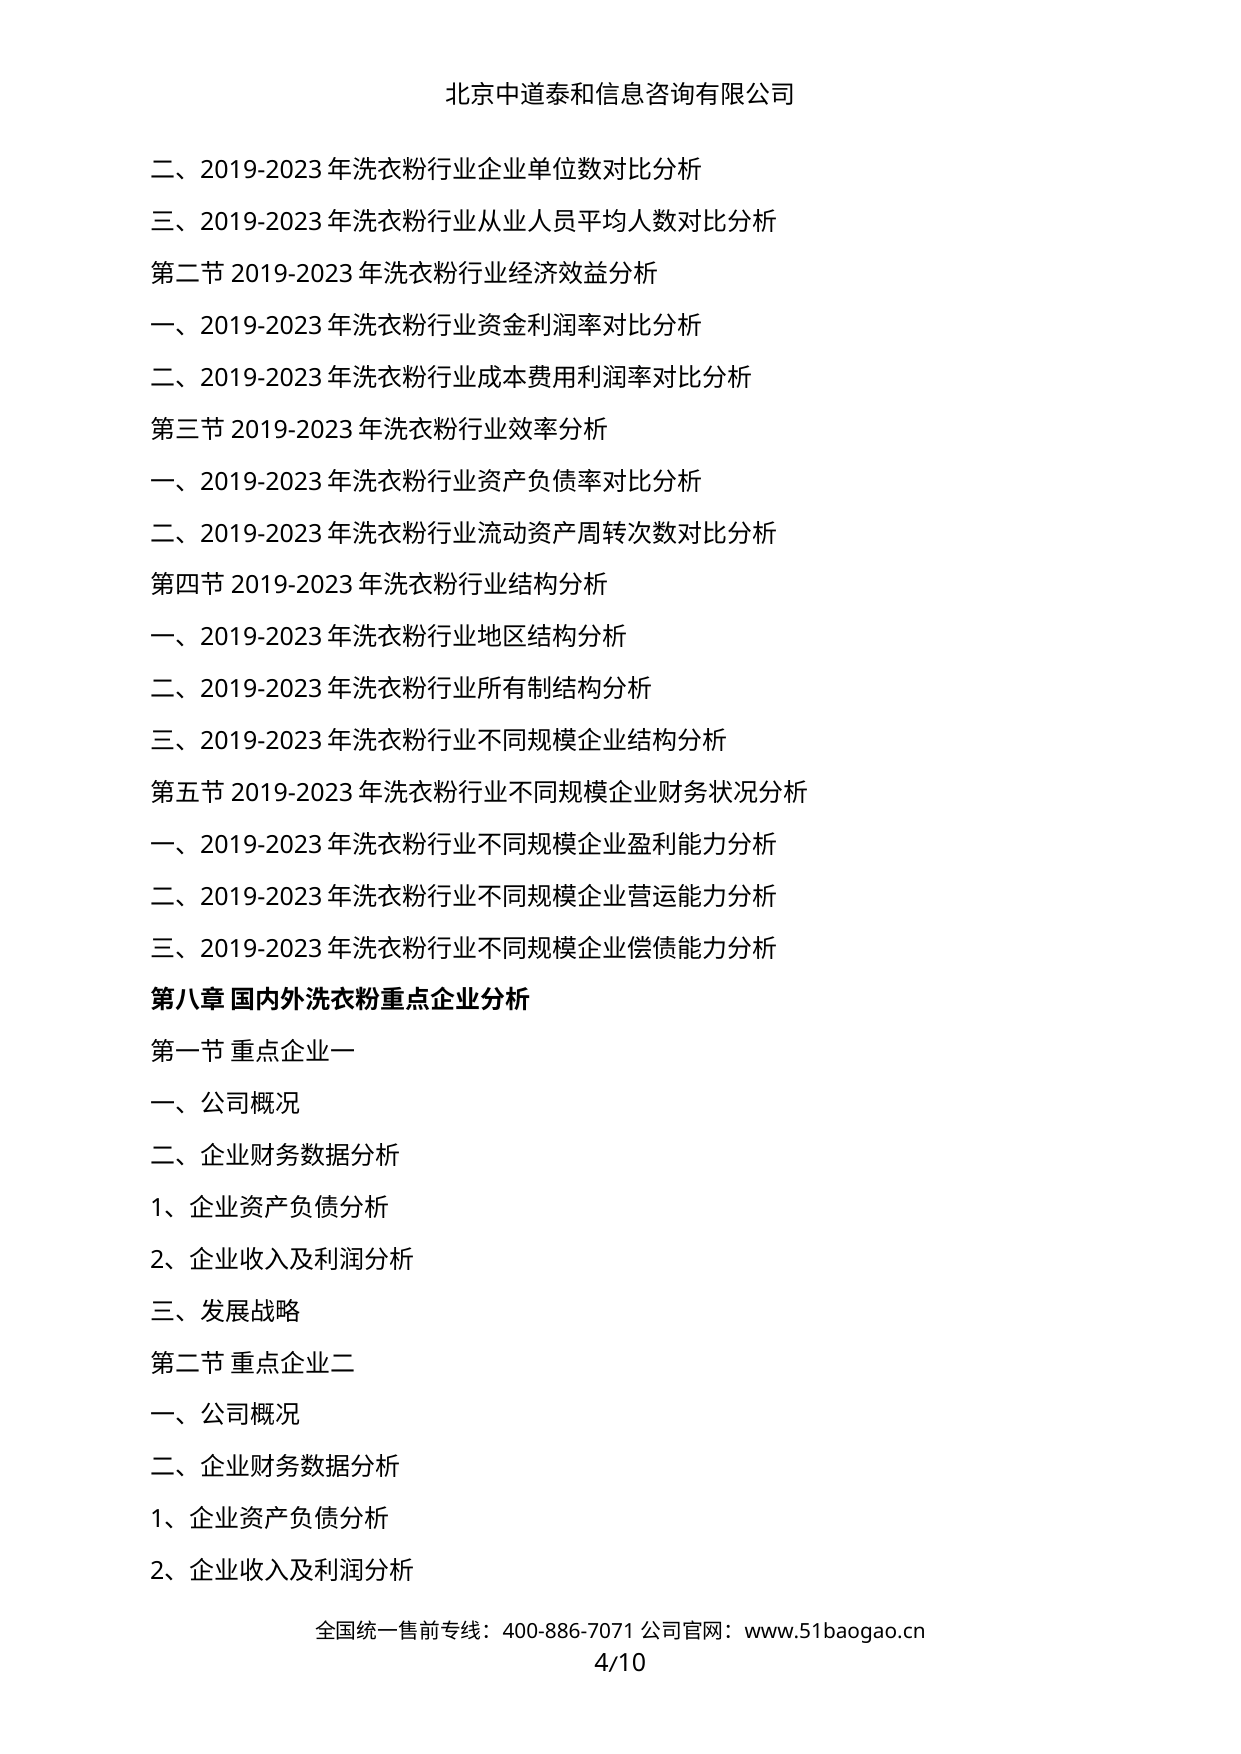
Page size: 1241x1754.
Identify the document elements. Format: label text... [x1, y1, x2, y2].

text 第二节 重点企业二 [150, 1343, 1090, 1379]
text 三、2019-2023年洗衣粉行业从业人员平均人数对比分析 [150, 202, 1090, 238]
text 一、2019-2023年洗衣粉行业资产负债率对比分析 [150, 461, 1090, 497]
text 二、企业财务数据分析 [150, 1136, 1090, 1172]
text 第一节 重点企业一 [150, 1032, 1090, 1068]
text 三、发展战略 [150, 1291, 1090, 1327]
text 一、公司概况 [150, 1395, 1090, 1431]
text 一、2019-2023年洗衣粉行业不同规模企业盈利能力分析 [150, 824, 1090, 861]
text 二、2019-2023年洗衣粉行业不同规模企业营运能力分析 [150, 876, 1090, 912]
text 二、2019-2023年洗衣粉行业成本费用利润率对比分析 [150, 357, 1090, 394]
text 2、企业收入及利润分析 [150, 1239, 1090, 1276]
text 二、企业财务数据分析 [150, 1447, 1090, 1483]
text 三、2019-2023年洗衣粉行业不同规模企业结构分析 [150, 721, 1090, 757]
text 一、2019-2023年洗衣粉行业资金利润率对比分析 [150, 306, 1090, 342]
text 第二节 2019-2023年洗衣粉行业经济效益分析 [150, 254, 1090, 290]
text 2、企业收入及利润分析 [150, 1551, 1090, 1587]
text 第八章 国内外洗衣粉重点企业分析 [150, 980, 1090, 1016]
text 一、2019-2023年洗衣粉行业地区结构分析 [150, 617, 1090, 653]
text 第三节 2019-2023年洗衣粉行业效率分析 [150, 409, 1090, 446]
text 第四节 2019-2023年洗衣粉行业结构分析 [150, 565, 1090, 601]
text 1、企业资产负债分析 [150, 1187, 1090, 1224]
text 第五节 2019-2023年洗衣粉行业不同规模企业财务状况分析 [150, 772, 1090, 809]
text 二、2019-2023年洗衣粉行业流动资产周转次数对比分析 [150, 513, 1090, 549]
text 三、2019-2023年洗衣粉行业不同规模企业偿债能力分析 [150, 928, 1090, 964]
text 一、公司概况 [150, 1084, 1090, 1120]
text 二、2019-2023年洗衣粉行业所有制结构分析 [150, 669, 1090, 705]
text 二、2019-2023年洗衣粉行业企业单位数对比分析 [150, 150, 1090, 186]
text 1、企业资产负债分析 [150, 1499, 1090, 1535]
